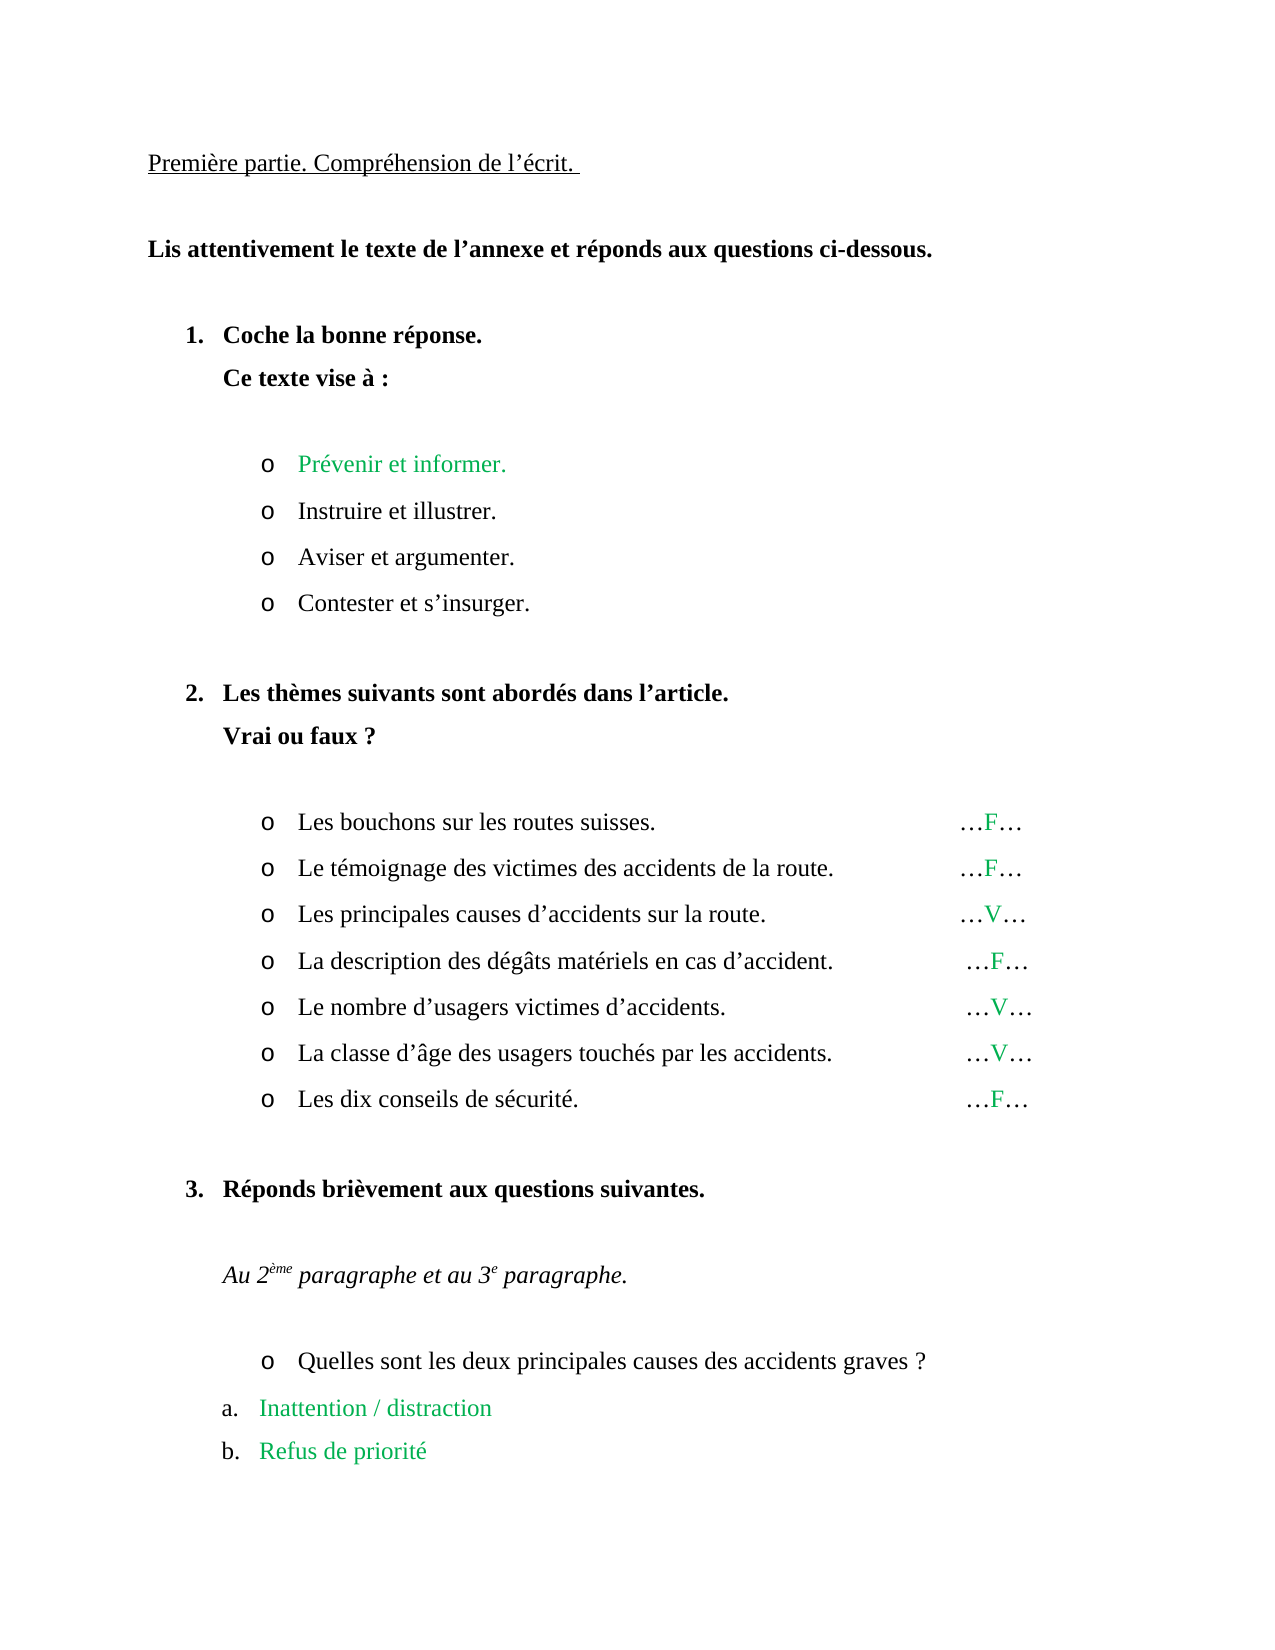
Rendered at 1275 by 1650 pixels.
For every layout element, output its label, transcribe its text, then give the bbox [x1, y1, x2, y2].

list Inattention / distraction [221, 1393, 1127, 1421]
list Vrai ou faux ? [223, 721, 1127, 749]
list Au 2ème paragraphe et au 3e paragraphe. [223, 1260, 1127, 1289]
list Aviser et argumenter. [260, 542, 1127, 573]
list La classe d’âge des usagers touchés par les accidents. …V… [260, 1038, 1127, 1069]
list Réponds brièvement aux questions suivantes. [185, 1174, 1127, 1203]
list Les thèmes suivants sont abordés dans l’article. [185, 678, 1127, 706]
list Le témoignage des victimes des accidents de la route. …F… [260, 853, 1127, 884]
list Quelles sont les deux principales causes des accidents graves ? [260, 1346, 1127, 1377]
list Le nombre d’usagers victimes d’accidents. …V… [260, 992, 1127, 1023]
list Ce texte vise à : [223, 363, 1127, 392]
list Contester et s’insurger. [260, 588, 1127, 619]
list Refus de priorité [221, 1436, 1127, 1464]
list Les principales causes d’accidents sur la route. …V… [260, 899, 1127, 930]
list Coche la bonne réponse. [185, 320, 1127, 349]
text Lis attentivement le texte de l’annexe et réponds aux questions ci-dessous. [148, 234, 1127, 263]
text Première partie. Compréhension de l’écrit. [148, 148, 1127, 176]
list Prévenir et informer. [260, 449, 1127, 480]
list La description des dégâts matériels en cas d’accident. …F… [260, 946, 1127, 977]
list Les bouchons sur les routes suisses. …F… [260, 807, 1127, 838]
list Les dix conseils de sécurité. …F… [260, 1084, 1127, 1115]
list Instruire et illustrer. [260, 496, 1127, 527]
